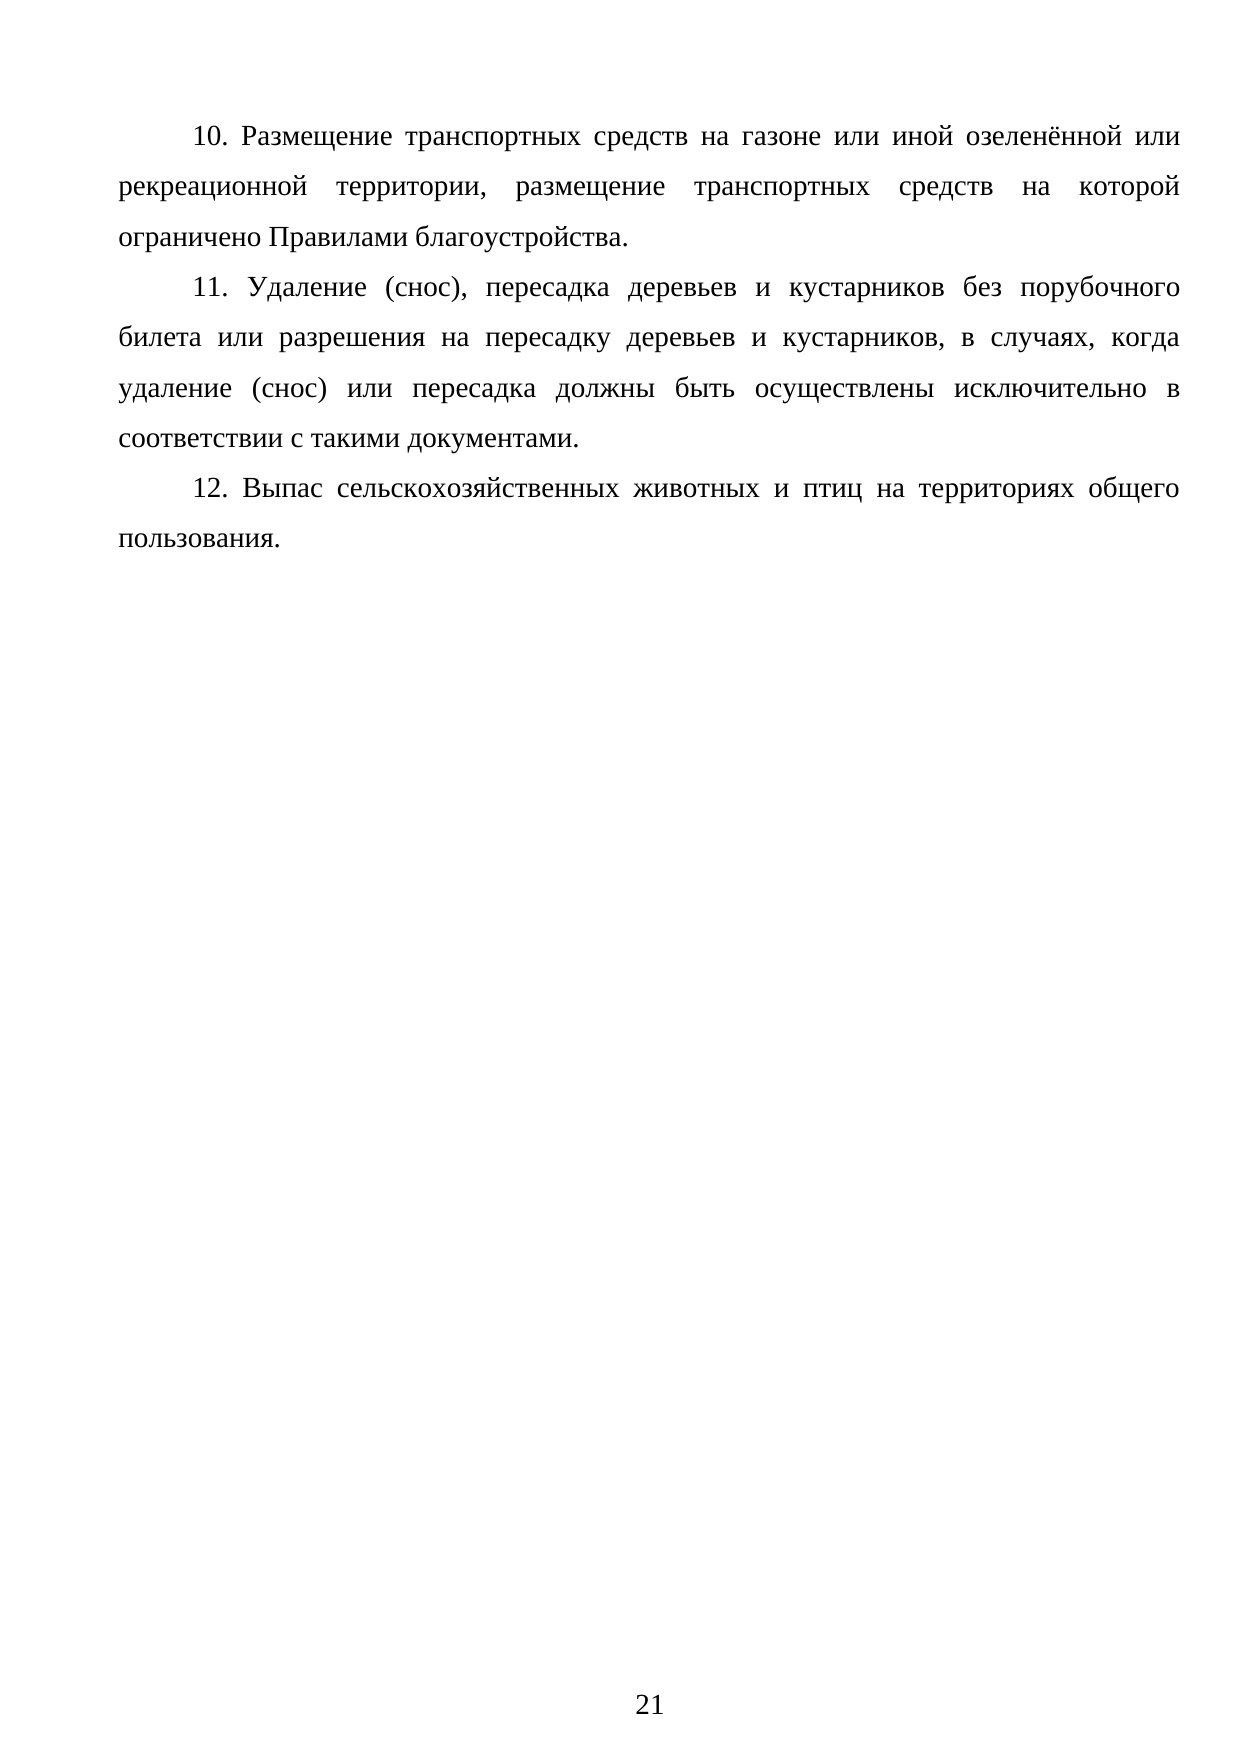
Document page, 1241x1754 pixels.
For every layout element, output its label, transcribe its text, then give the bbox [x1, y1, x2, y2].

text 12. Выпас сельскохозяйственных животных и птиц на территориях общего пользования. [118, 470, 1181, 554]
text 11. Удаление (снос), пересадка деревьев и кустарников без порубочного билета или разрешения на пересадку деревьев и кустарников, в случаях, когда удаление (снос) или пересадка должны быть осуществлены исключительно в соответствии с такими документами. [118, 269, 1181, 453]
text 10. Размещение транспортных средств на газоне или иной озеленённой или рекреационной территории, размещение транспортных средств на которой ограничено Правилами благоустройства. [118, 118, 1181, 252]
